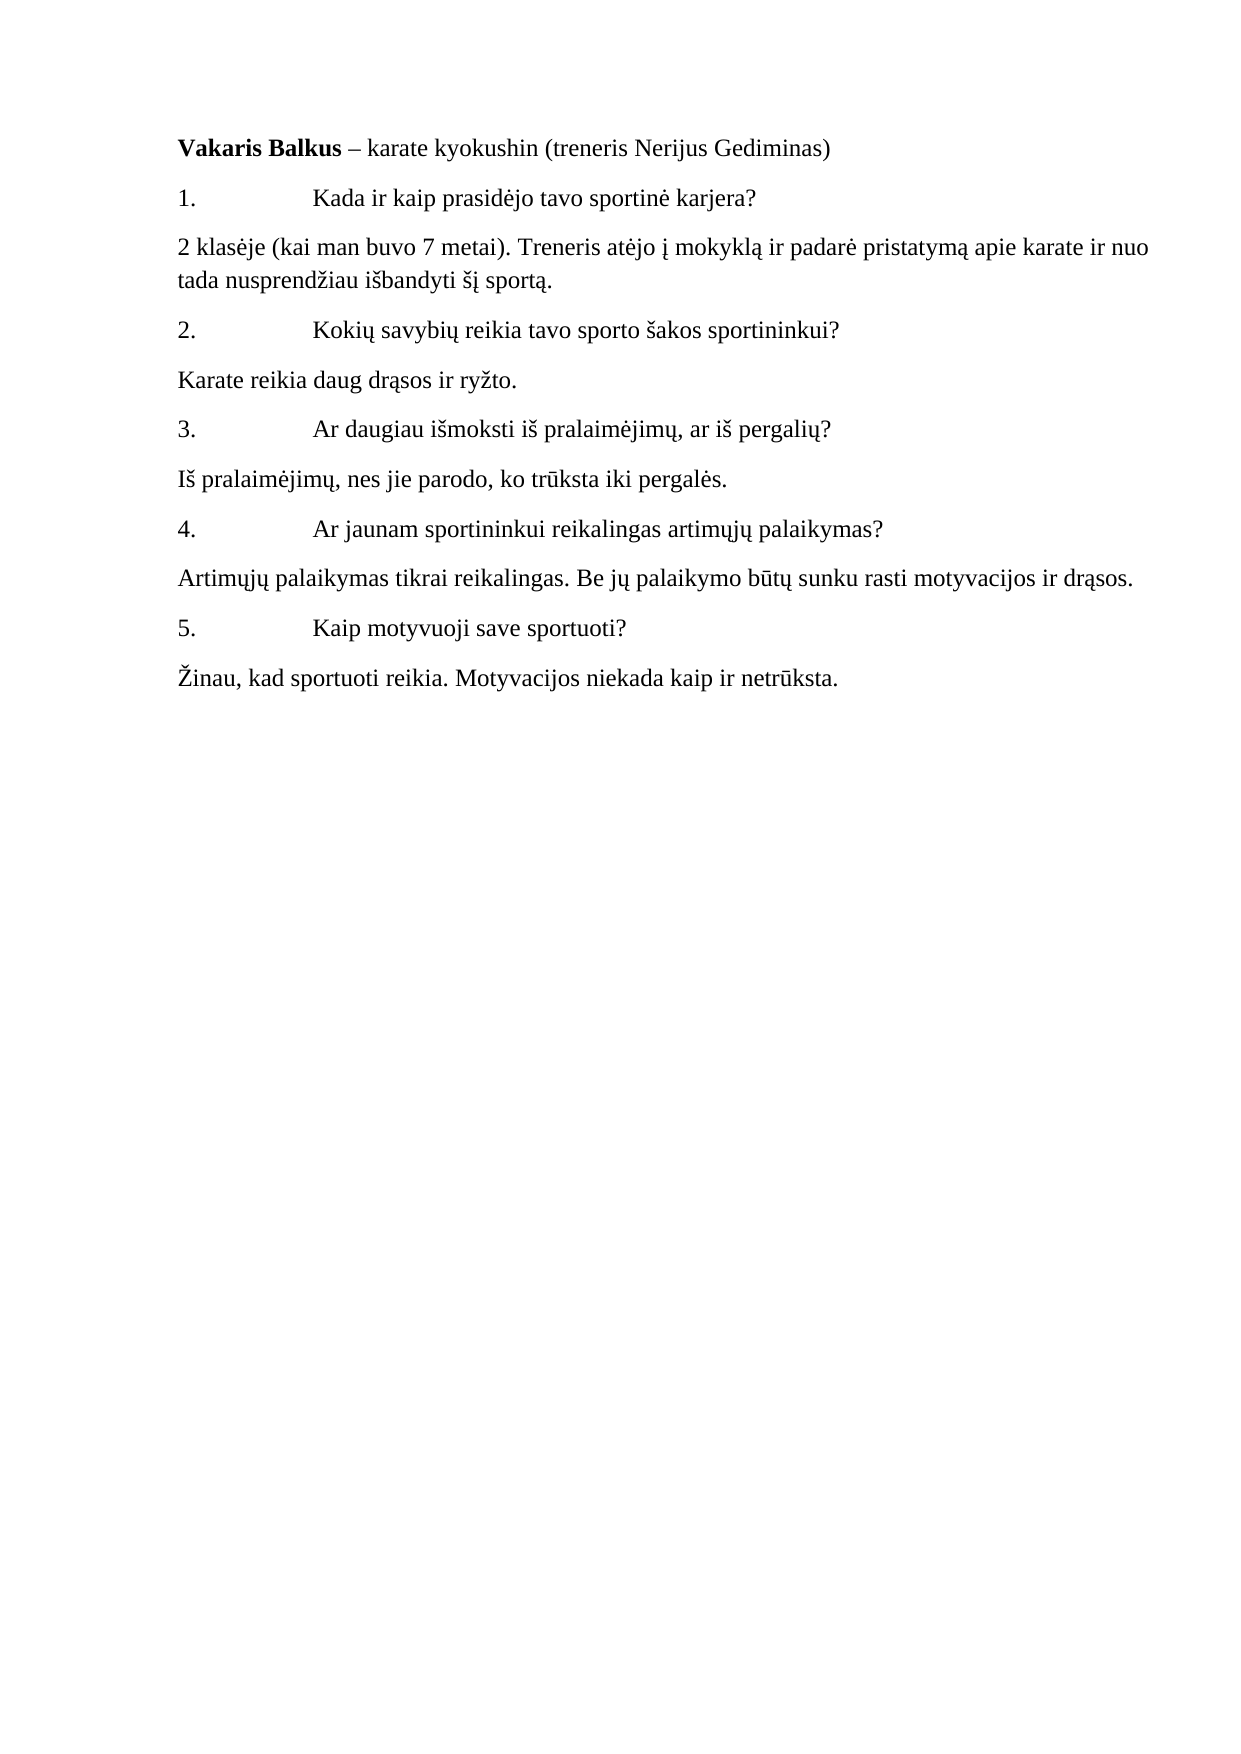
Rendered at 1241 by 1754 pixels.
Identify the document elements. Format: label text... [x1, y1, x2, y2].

text Žinau, kad sportuoti reikia. Motyvacijos niekada kaip ir netrūksta. [177, 663, 1181, 692]
text Artimųjų palaikymas tikrai reikalingas. Be jų palaikymo būtų sunku rasti motyvacijos ir drąsos. [177, 563, 1181, 592]
list Kada ir kaip prasidėjo tavo sportinė karjera? [177, 183, 1181, 211]
text Iš pralaimėjimų, nes jie parodo, ko trūksta iki pergalės. [177, 464, 1181, 493]
list Kokių savybių reikia tavo sporto šakos sportininkui? [177, 315, 1181, 344]
list Ar jaunam sportininkui reikalingas artimųjų palaikymas? [177, 514, 1181, 542]
list Ar daugiau išmoksti iš pralaimėjimų, ar iš pergalių? [177, 414, 1181, 443]
list Kaip motyvuoji save sportuoti? [177, 613, 1181, 642]
text Karate reikia daug drąsos ir ryžto. [177, 365, 1181, 393]
text 2 klasėje (kai man buvo 7 metai). Treneris atėjo į mokyklą ir padarė pristatymą apie karate ir nuo tada nusprendžiau išbandyti šį sportą. [177, 232, 1181, 294]
text Vakaris Balkus – karate kyokushin (treneris Nerijus Gediminas) [177, 133, 1181, 162]
